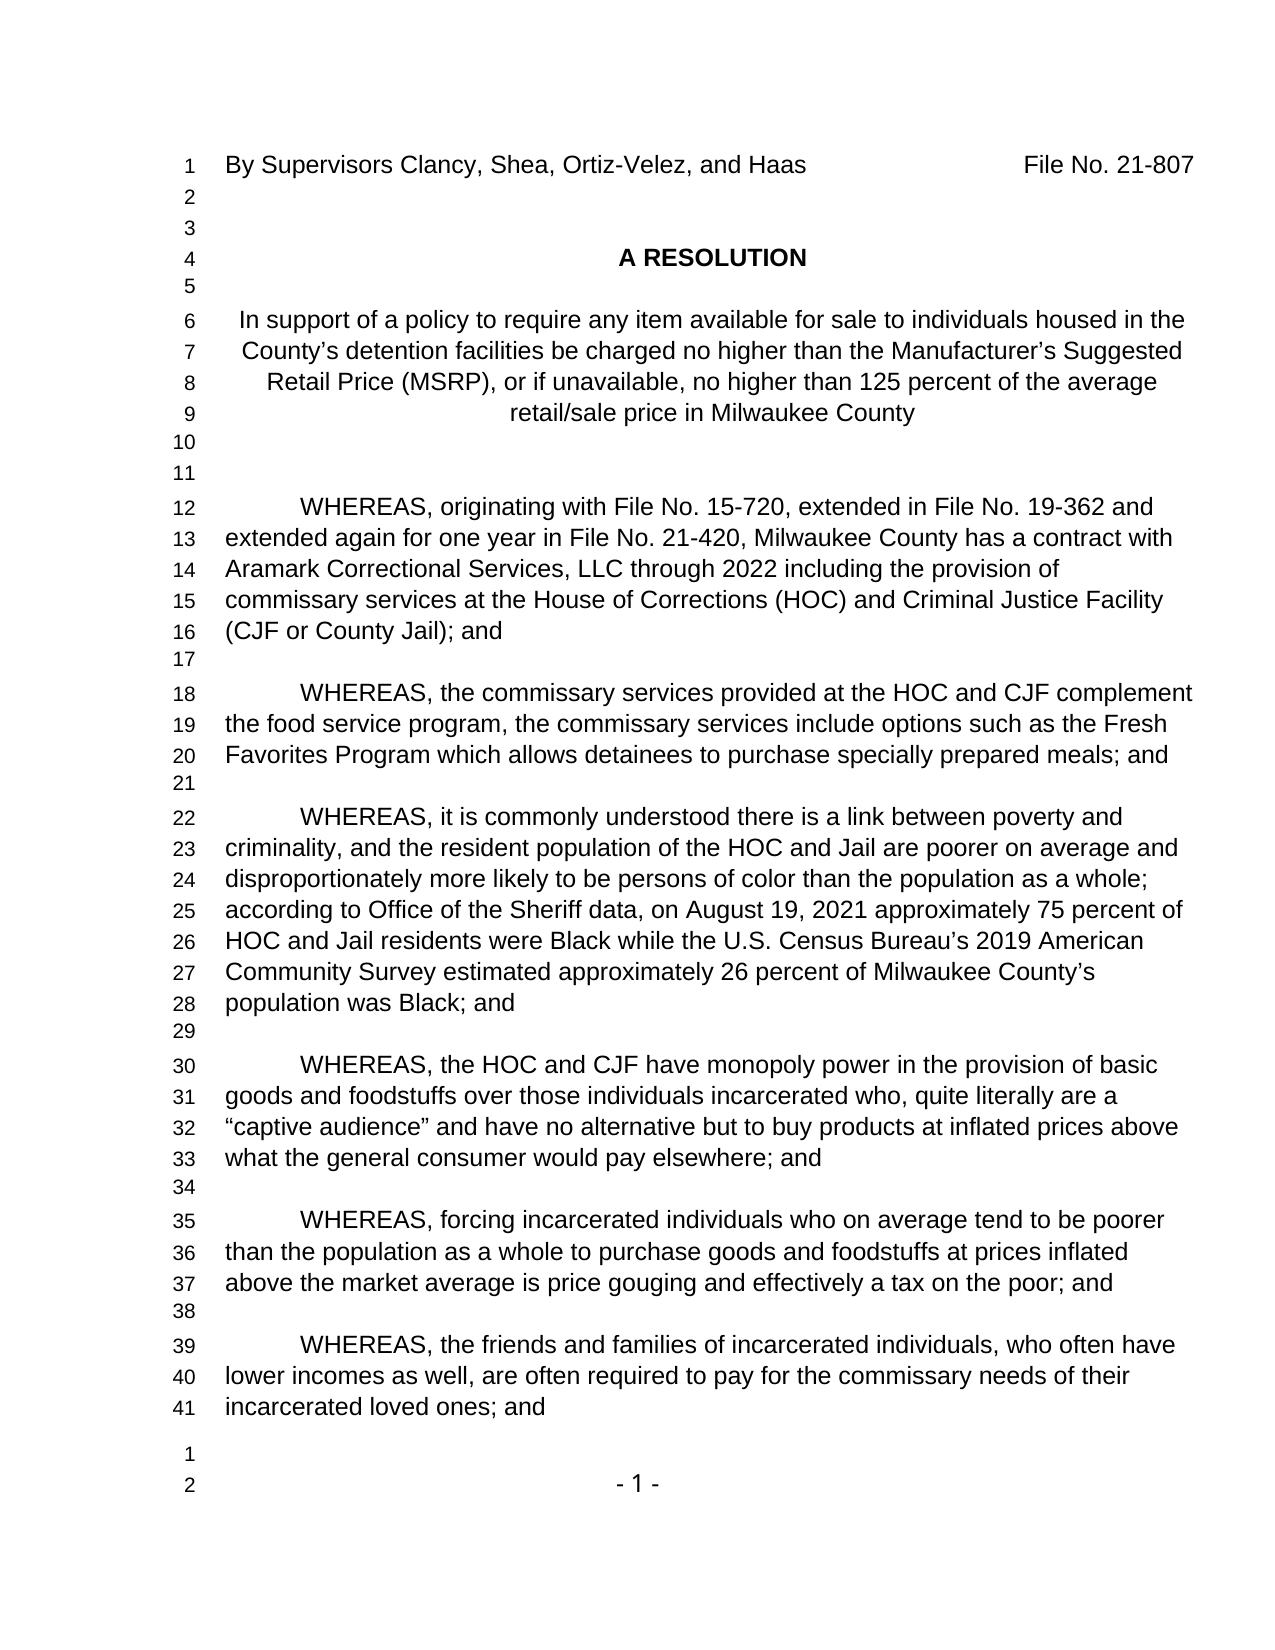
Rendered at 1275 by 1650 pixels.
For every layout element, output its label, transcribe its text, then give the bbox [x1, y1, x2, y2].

list WHEREAS, the friends and families of incarcerated individuals, who often have lower incomes as well, are often required to pay for the commissary needs of their incarcerated loved ones; and [225, 1329, 1200, 1420]
list WHEREAS, originating with File No. 15-720, extended in File No. 19-362 and extended again for one year in File No. 21-420, Milwaukee County has a contract with Aramark Correctional Services, LLC through 2022 including the provision of commissary services at the House of Corrections (HOC) and Criminal Justice Facility (CJF or County Jail); and [225, 491, 1200, 644]
list WHEREAS, it is commonly understood there is a link between poverty and criminality, and the resident population of the HOC and Jail are poorer on average and disproportionately more likely to be persons of color than the population as a whole; according to Office of the Sheriff data, on August 19, 2021 approximately 75 percent of HOC and Jail residents were Black while the U.S. Census Bureau’s 2019 American Community Survey estimated approximately 26 percent of Milwaukee County’s population was Black; and [225, 802, 1200, 1017]
list WHEREAS, the commissary services provided at the HOC and CJF complement the food service program, the commissary services include options such as the Fresh Favorites Program which allows detainees to purchase specially prepared meals; and [225, 678, 1200, 768]
list A RESOLUTION [225, 243, 1200, 272]
list By Supervisors Clancy, Shea, Ortiz-Velez, and Haas File No. 21-807 [225, 150, 1200, 179]
list WHEREAS, the HOC and CJF have monopoly power in the provision of basic goods and foodstuffs over those individuals incarcerated who, quite literally are a “captive audience” and have no alternative but to buy products at inflated prices above what the general consumer would pay elsewhere; and [225, 1050, 1200, 1172]
list WHEREAS, forcing incarcerated individuals who on average tend to be poorer than the population as a whole to purchase goods and foodstuffs at prices inflated above the market average is price gouging and effectively a tax on the poor; and [225, 1205, 1200, 1296]
list In support of a policy to require any item available for sale to individuals housed in the County’s detention facilities be charged no higher than the Manufacturer’s Suggested Retail Price (MSRP), or if unavailable, no higher than 125 percent of the average retail/sale price in Milwaukee County [225, 305, 1200, 427]
